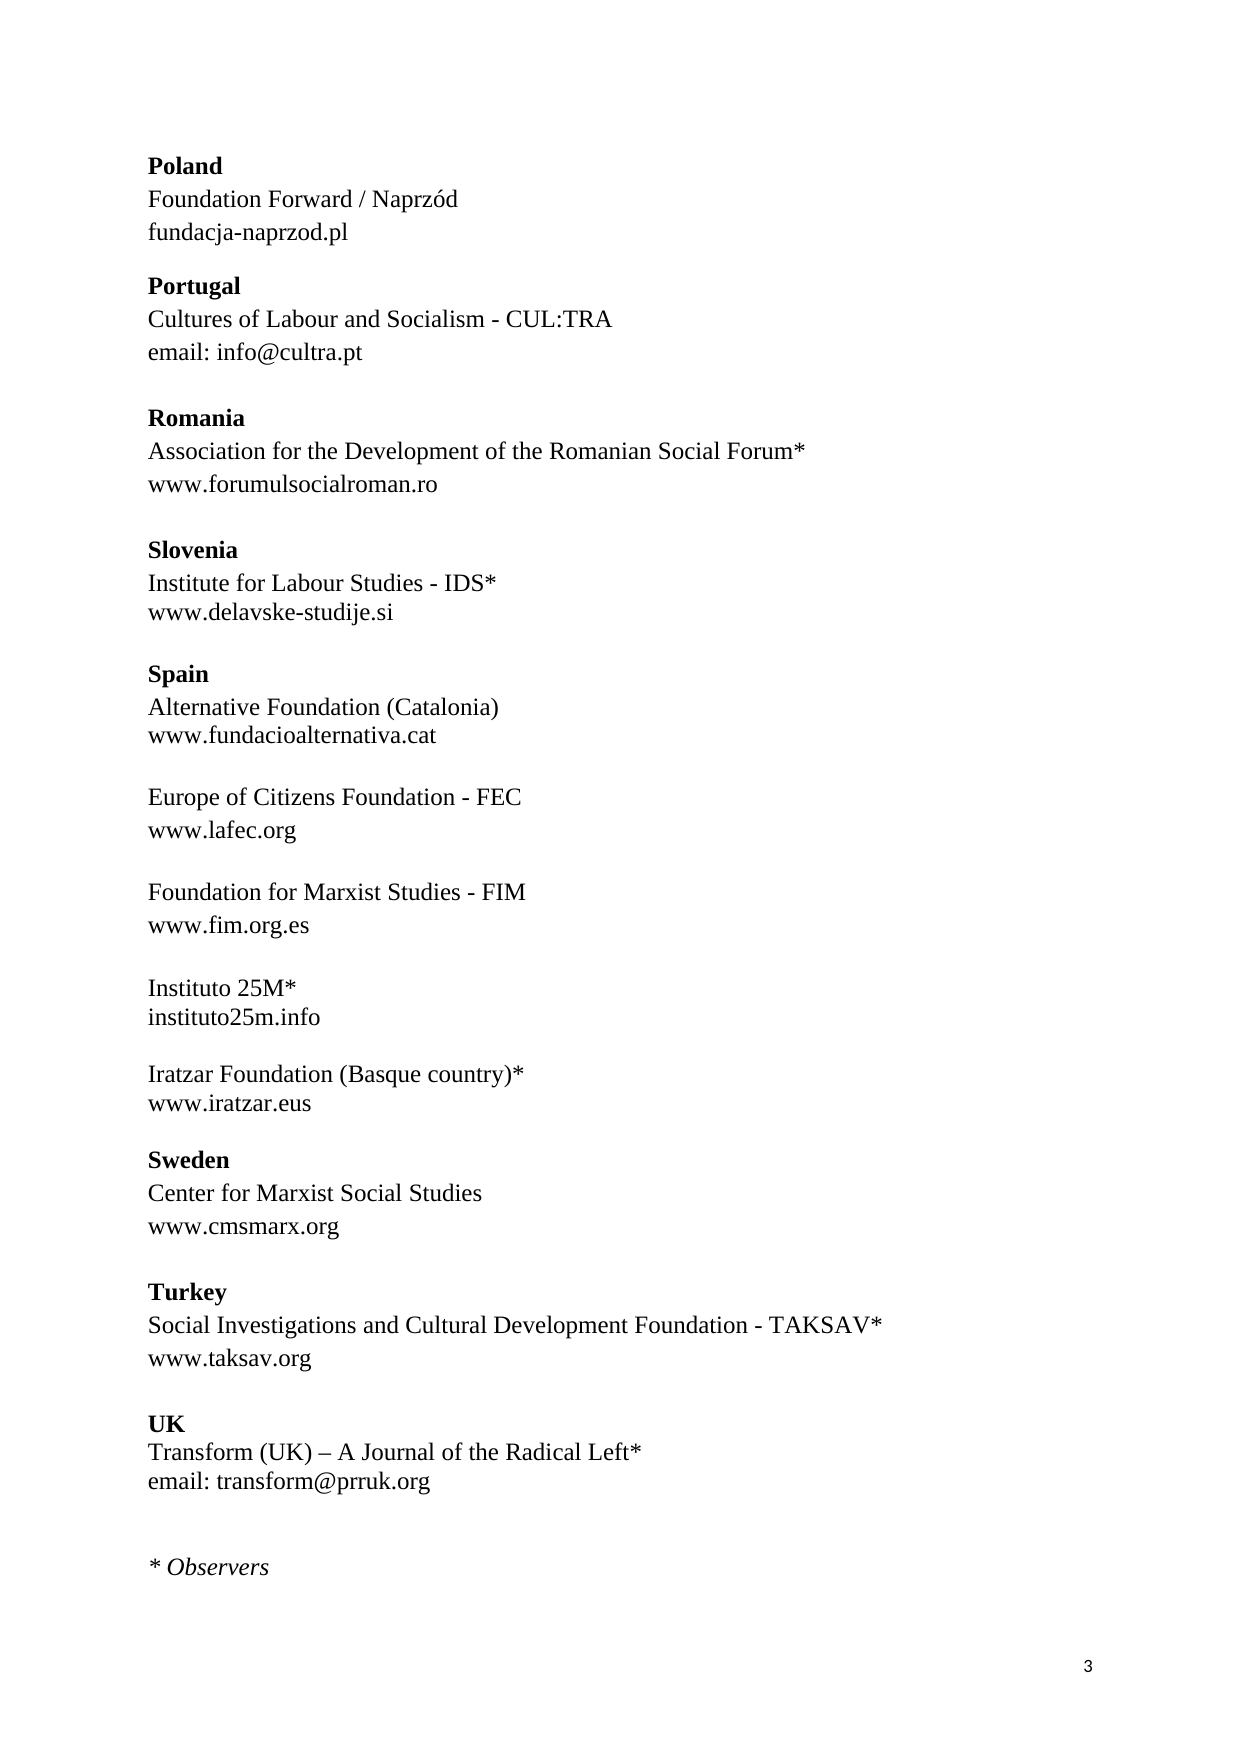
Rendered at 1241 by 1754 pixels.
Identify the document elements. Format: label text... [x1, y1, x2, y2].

text Romania [148, 403, 1092, 432]
text Social Investigations and Cultural Development Foundation - TAKSAV* [148, 1311, 1092, 1339]
text Turkey [148, 1277, 1092, 1306]
text UK [148, 1409, 1092, 1437]
text www.iratzar.eus [148, 1088, 1092, 1117]
text Poland [148, 151, 1092, 180]
text www.delavske-studije.si [148, 597, 1092, 626]
text Portugal [148, 271, 1092, 300]
text www.forumulsocialroman.ro [148, 469, 1092, 498]
text Sweden [148, 1145, 1092, 1174]
text Association for the Development of the Romanian Social Forum* [148, 436, 1092, 465]
text www.fim.org.es [148, 910, 1092, 939]
text Institute for Labour Studies - IDS* [148, 568, 1092, 597]
text Foundation Forward / Naprzód [148, 184, 1092, 213]
text * Observers [148, 1552, 1092, 1581]
text email: info@cultra.pt [148, 337, 1092, 366]
text Slovenia [148, 535, 1092, 564]
text www.taksav.org [148, 1343, 1092, 1372]
text Instituto 25M* [148, 973, 1092, 1002]
text Europe of Citizens Foundation - FEC [148, 782, 1092, 811]
text Cultures of Labour and Socialism - CUL:TRA [148, 304, 1092, 333]
text Transform (UK) – A Journal of the Radical Left* [148, 1437, 1092, 1466]
text www.fundacioalternativa.cat [148, 721, 1092, 749]
text www.lafec.org [148, 815, 1092, 844]
text Center for Marxist Social Studies [148, 1178, 1092, 1207]
text www.cmsmarx.org [148, 1211, 1092, 1240]
text Foundation for Marxist Studies - FIM [148, 877, 1092, 906]
text fundacja-naprzod.pl [148, 217, 1092, 246]
text Spain [148, 659, 1092, 687]
text Iratzar Foundation (Basque country)* [148, 1059, 1092, 1088]
text email: transform@prruk.org [148, 1466, 1092, 1495]
text Alternative Foundation (Catalonia) [148, 692, 1092, 721]
text instituto25m.info [148, 1002, 1092, 1030]
